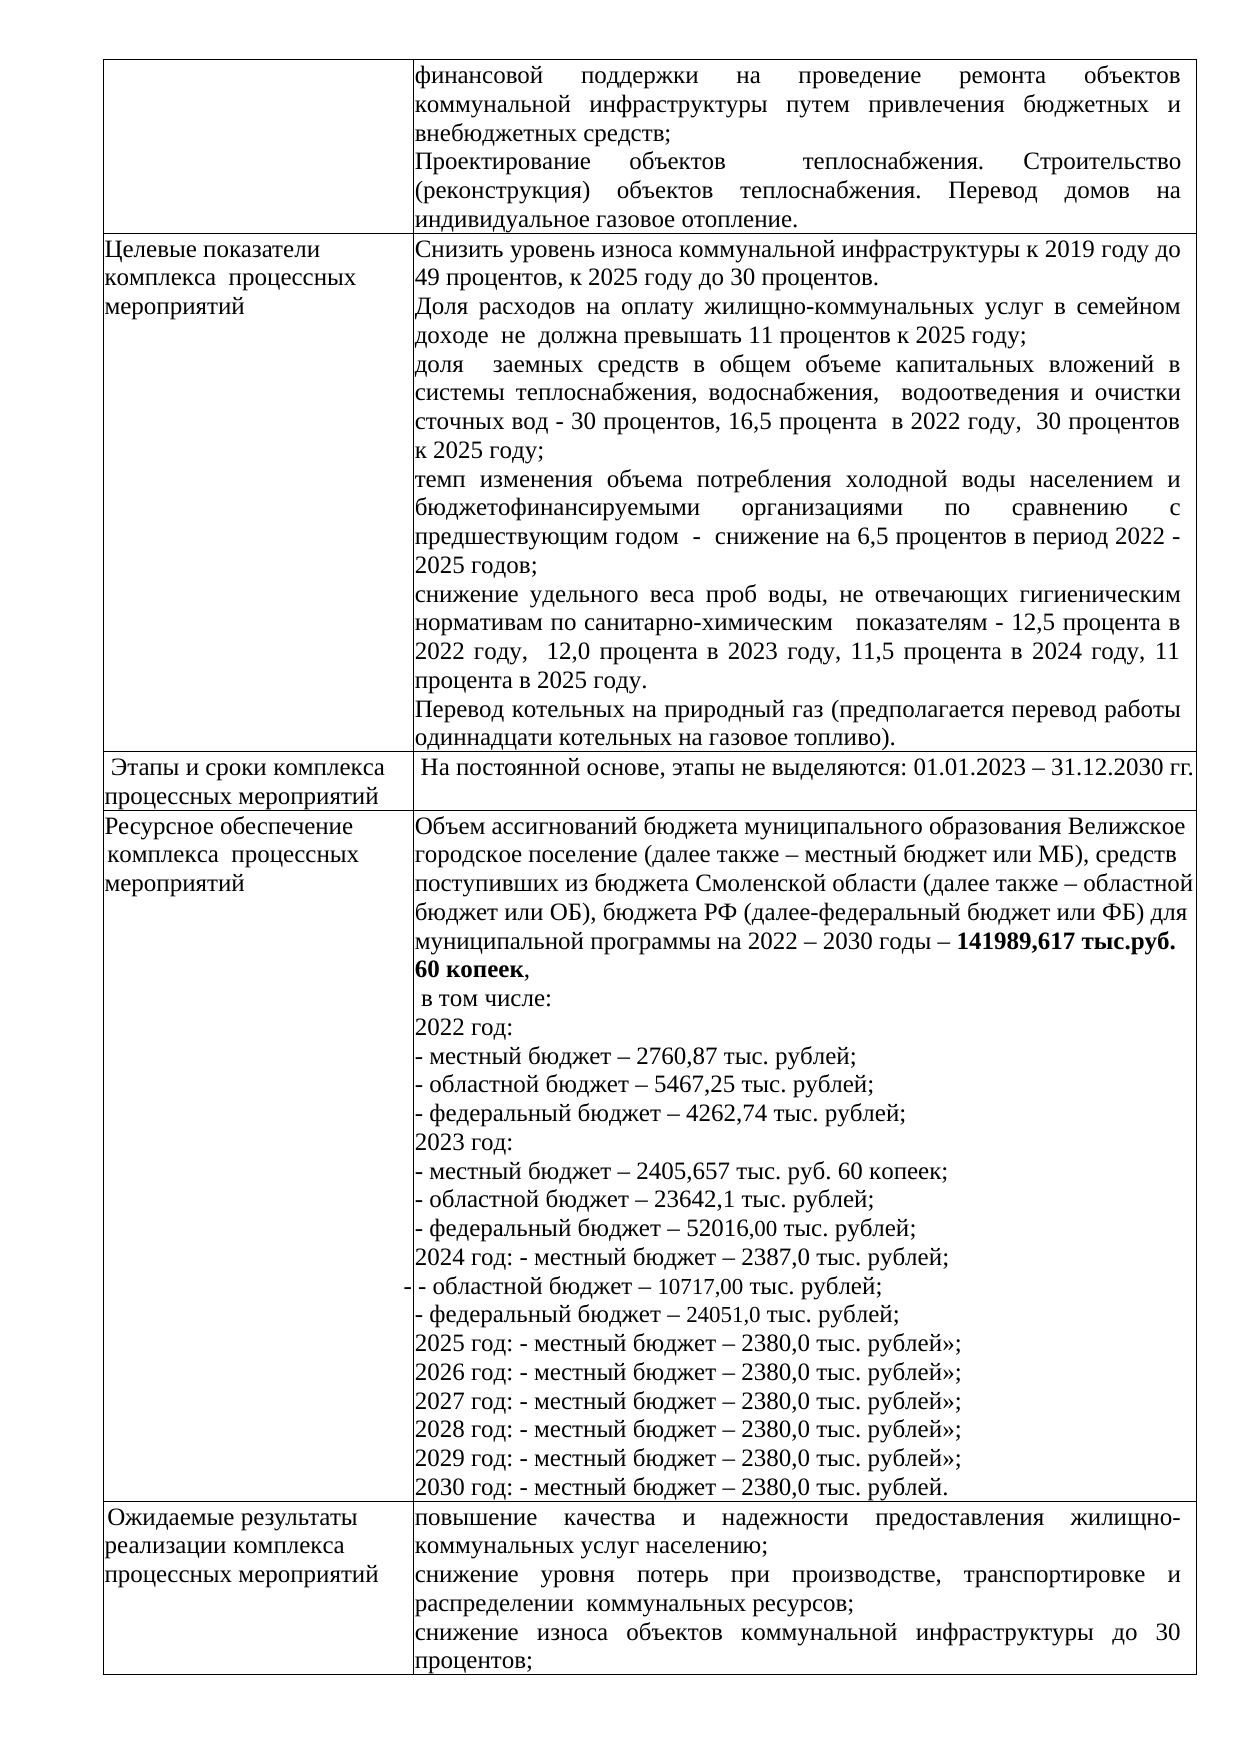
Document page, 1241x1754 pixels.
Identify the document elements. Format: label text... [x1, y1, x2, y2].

table_cell Целевые показатели комплекса процессных мероприятий [104, 234, 413, 751]
table_cell Снизить уровень износа коммунальной инфраструктуры к 2019 году до 49 процентов, к 2025 году до 30 процентов. Доля расходов на оплату жилищно-коммунальных услуг в семейном доходе не должна превышать 11 процентов к 2025 году; доля заемных средств в общем объеме капитальных вложений в системы теплоснабжения, водоснабжения, водоотведения и очистки сточных вод - 30 процентов, 16,5 процента в 2022 году, 30 процентов к 2025 году; темп изменения объема потребления холодной воды населением и бюджетофинансируемыми организациями по сравнению с предшествующим годом - снижение на 6,5 процентов в период 2022 - 2025 годов; снижение удельного веса проб воды, не отвечающих гигиеническим нормативам по санитарно-химическим показателям - 12,5 процента в 2022 году, 12,0 процента в 2023 году, 11,5 процента в 2024 году, 11 процента в 2025 году. Перевод котельных на природный газ (предполагается перевод работы одиннадцати котельных на газовое топливо). [414, 234, 1196, 751]
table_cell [414, 60, 1196, 233]
table_cell Объем ассигнований бюджета муниципального образования Велижское городское поселение (далее также – местный бюджет или МБ), средств поступивших из бюджета Смоленской области (далее также – областной бюджет или ОБ), бюджета РФ (далее-федеральный бюджет или ФБ) для муниципальной программы на 2022 – 2030 годы – 141989,617 тыс.руб. 60 копеек, в том числе: 2022 год: - местный бюджет – 2760,87 тыс. рублей; - областной бюджет – 5467,25 тыс. рублей; - федеральный бюджет – 4262,74 тыс. рублей; 2023 год: - местный бюджет – 2405,657 тыс. руб. 60 копеек; - областной бюджет – 23642,1 тыс. рублей; - федеральный бюджет – 52016,00 тыс. рублей; 2024 год: - местный бюджет – 2387,0 тыс. рублей; - - областной бюджет – 10717,00 тыс. рублей; - федеральный бюджет – 24051,0 тыс. рублей; 2025 год: - местный бюджет – 2380,0 тыс. рублей»; 2026 год: - местный бюджет – 2380,0 тыс. рублей»; 2027 год: - местный бюджет – 2380,0 тыс. рублей»; 2028 год: - местный бюджет – 2380,0 тыс. рублей»; 2029 год: - местный бюджет – 2380,0 тыс. рублей»; 2030 год: - местный бюджет – 2380,0 тыс. рублей. [414, 811, 1196, 1501]
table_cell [104, 60, 413, 233]
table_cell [414, 1502, 1196, 1674]
table_cell На постоянной основе, этапы не выделяются: 01.01.2023 – 31.12.2030 гг. [414, 752, 1196, 810]
table_cell Ресурсное обеспечение комплекса процессных мероприятий [104, 811, 413, 1501]
table_cell Этапы и сроки комплекса процессных мероприятий [104, 752, 413, 810]
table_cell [104, 1502, 413, 1674]
